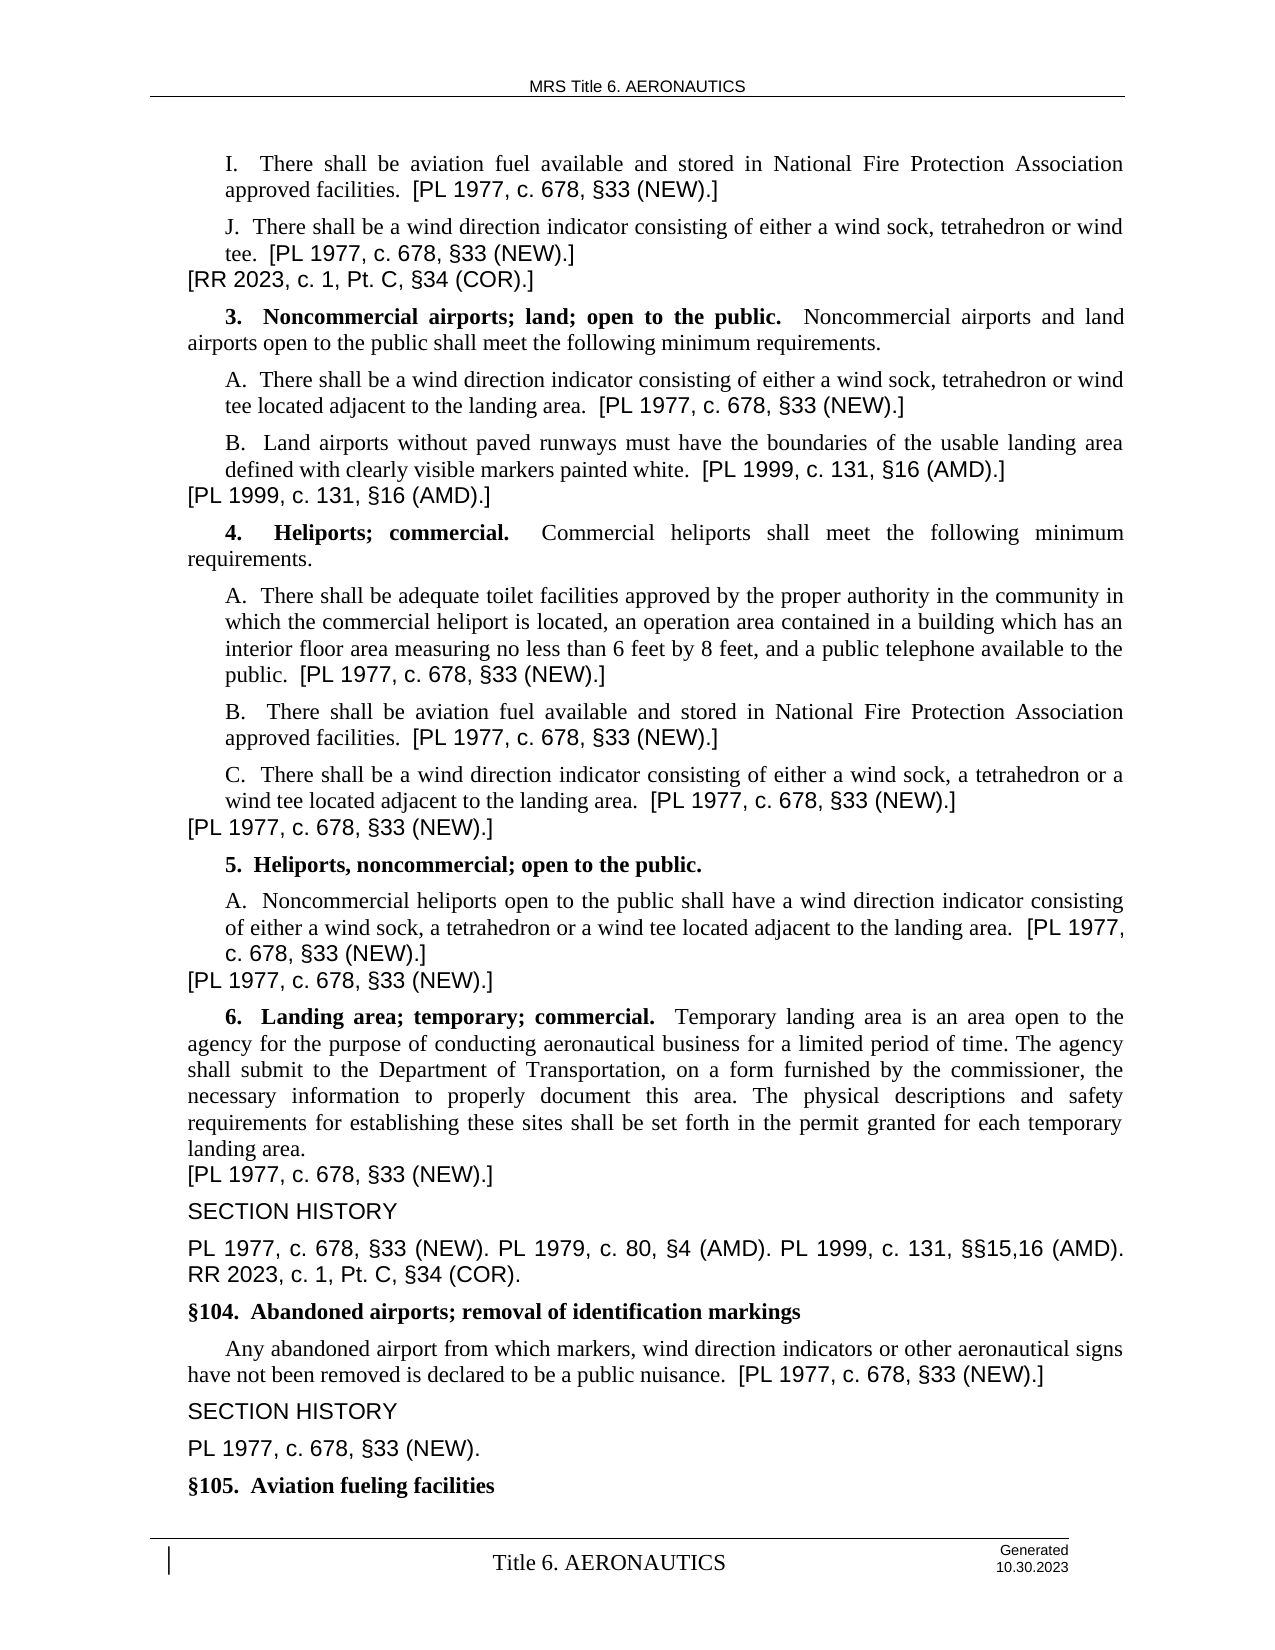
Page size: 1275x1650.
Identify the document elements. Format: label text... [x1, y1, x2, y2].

text PL 1977, c. 678, §33 (NEW). [187, 1435, 1125, 1461]
text A. There shall be a wind direction indicator consisting of either a wind sock, tetrahedron or wind tee located adjacent to the landing area. [PL 1977, c. 678, §33 (NEW).] [225, 366, 1125, 419]
text J. There shall be a wind direction indicator consisting of either a wind sock, tetrahedron or wind tee. [PL 1977, c. 678, §33 (NEW).] [225, 213, 1125, 266]
text SECTION HISTORY [187, 1198, 1125, 1224]
text I. There shall be aviation fuel available and stored in National Fire Protection Association approved facilities. [PL 1977, c. 678, §33 (NEW).] [225, 150, 1125, 203]
text 5. Heliports, noncommercial; open to the public. [187, 851, 1125, 877]
text [PL 1999, c. 131, §16 (AMD).] [187, 482, 1125, 508]
text [PL 1977, c. 678, §33 (NEW).] [187, 967, 1125, 993]
text Any abandoned airport from which markers, wind direction indicators or other aeronautical signs have not been removed is declared to be a public nuisance. [PL 1977, c. 678, §33 (NEW).] [187, 1335, 1125, 1388]
text SECTION HISTORY [187, 1398, 1125, 1424]
text A. There shall be adequate toilet facilities approved by the proper authority in the community in which the commercial heliport is located, an operation area contained in a building which has an interior floor area measuring no less than 6 feet by 8 feet, and a public telephone available to the public. [PL 1977, c. 678, §33 (NEW).] [225, 582, 1125, 687]
text 4. Heliports; commercial. Commercial heliports shall meet the following minimum requirements. [187, 519, 1125, 571]
text [RR 2023, c. 1, Pt. C, §34 (COR).] [187, 266, 1125, 292]
text 6. Landing area; temporary; commercial. Temporary landing area is an area open to the agency for the purpose of conducting aeronautical business for a limited period of time. The agency shall submit to the Department of Transportation, on a form furnished by the commissioner, the necessary information to properly document this area. The physical descriptions and safety requirements for establishing these sites shall be set forth in the permit granted for each temporary landing area. [187, 1003, 1125, 1161]
text PL 1977, c. 678, §33 (NEW). PL 1979, c. 80, §4 (AMD). PL 1999, c. 131, §§15,16 (AMD). RR 2023, c. 1, Pt. C, §34 (COR). [187, 1235, 1125, 1288]
text B. There shall be aviation fuel available and stored in National Fire Protection Association approved facilities. [PL 1977, c. 678, §33 (NEW).] [225, 698, 1125, 751]
text §105. Aviation fueling facilities [187, 1472, 1125, 1498]
text [PL 1977, c. 678, §33 (NEW).] [187, 814, 1125, 840]
text [PL 1977, c. 678, §33 (NEW).] [187, 1161, 1125, 1188]
text A. Noncommercial heliports open to the public shall have a wind direction indicator consisting of either a wind sock, a tetrahedron or a wind tee located adjacent to the landing area. [PL 1977, c. 678, §33 (NEW).] [225, 887, 1125, 967]
text C. There shall be a wind direction indicator consisting of either a wind sock, a tetrahedron or a wind tee located adjacent to the landing area. [PL 1977, c. 678, §33 (NEW).] [225, 761, 1125, 814]
text §104. Abandoned airports; removal of identification markings [187, 1298, 1125, 1324]
text 3. Noncommercial airports; land; open to the public. Noncommercial airports and land airports open to the public shall meet the following minimum requirements. [187, 303, 1125, 356]
text B. Land airports without paved runways must have the boundaries of the usable landing area defined with clearly visible markers painted white. [PL 1999, c. 131, §16 (AMD).] [225, 429, 1125, 482]
